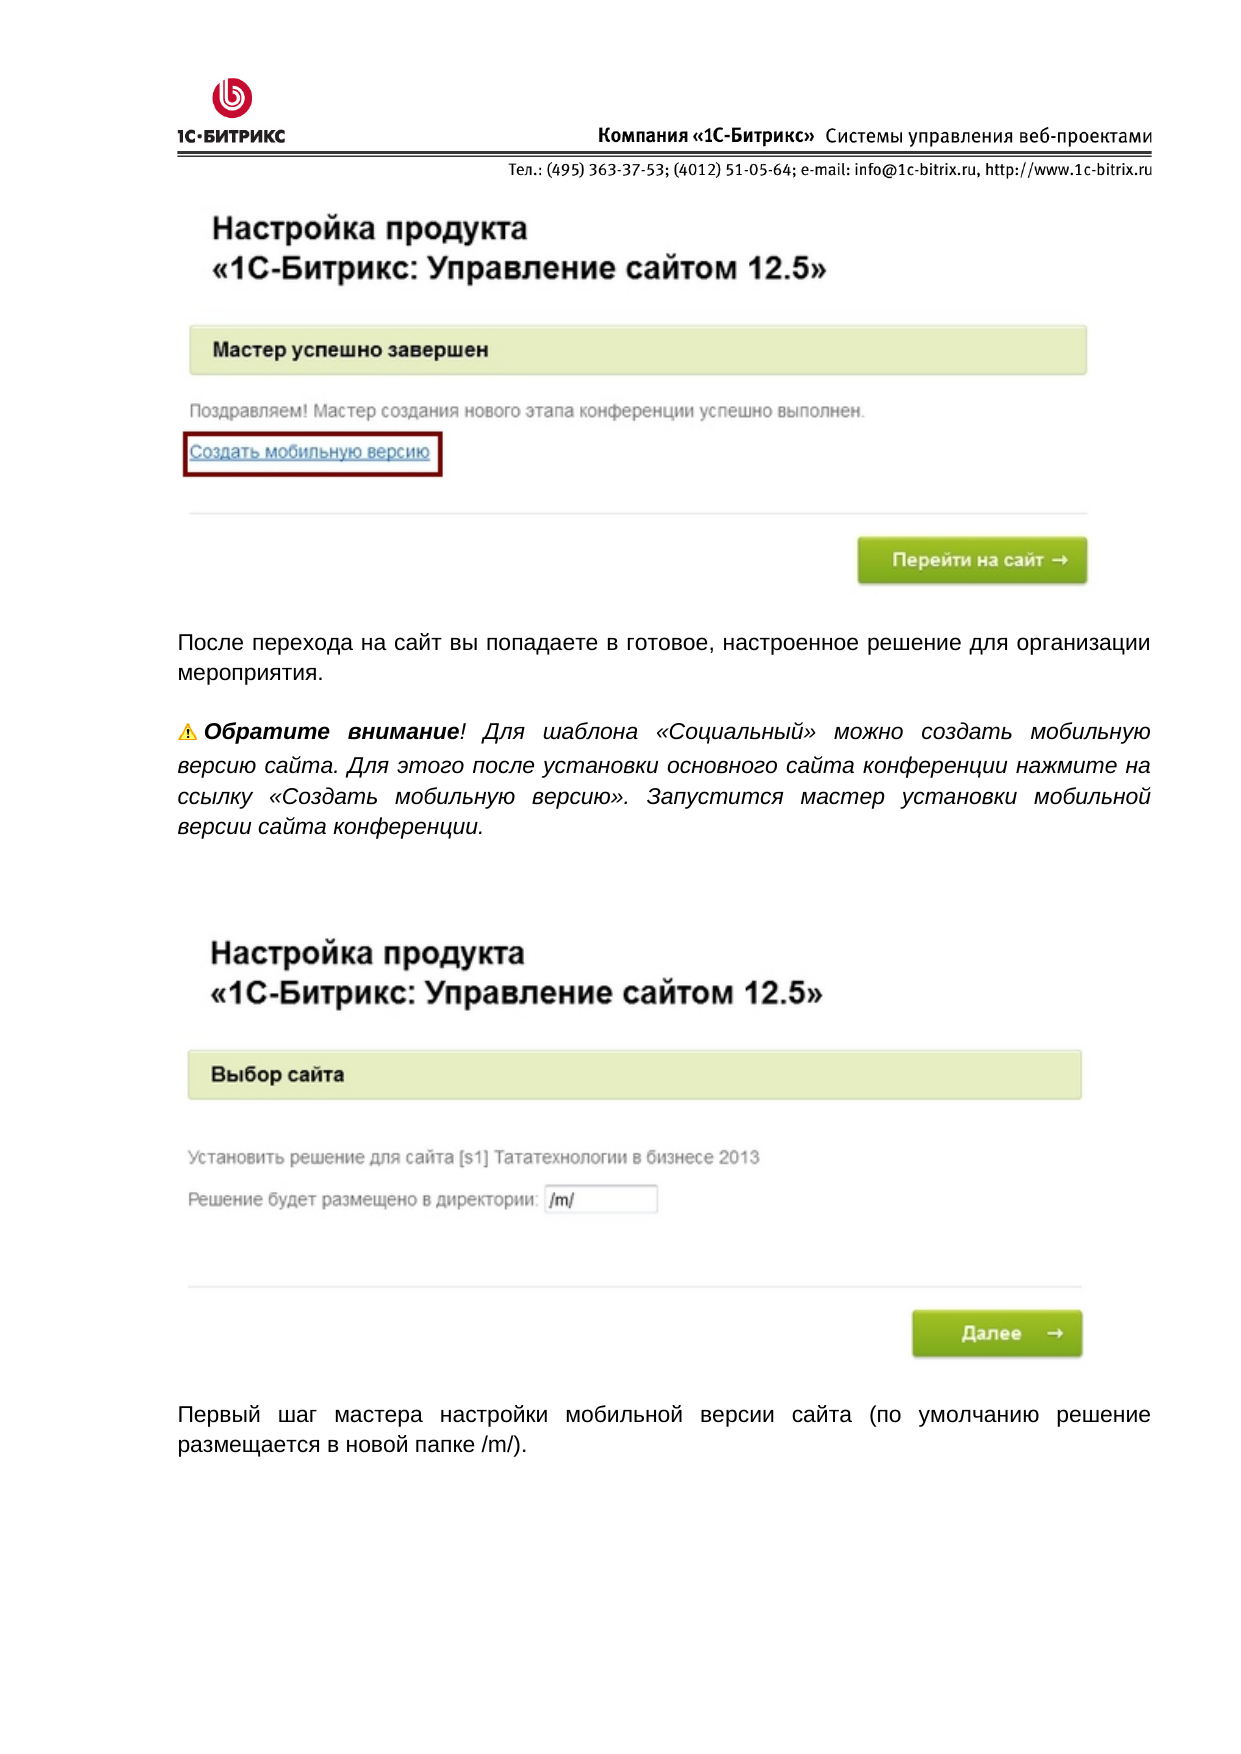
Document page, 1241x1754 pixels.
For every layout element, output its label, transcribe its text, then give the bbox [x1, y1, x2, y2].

picture [177, 205, 1099, 596]
picture [177, 931, 1093, 1368]
text Первый шаг мастера настройки мобильной версии сайта (по умолчанию решение размещается в новой папке /m/). [177, 1401, 1152, 1457]
picture [177, 73, 1152, 180]
picture [178, 723, 197, 740]
text После перехода на сайт вы попадаете в готовое, настроенное решение для организации мероприятия. [177, 629, 1152, 685]
text Обратите внимание! Для шаблона «Социальный» можно создать мобильную версию сайта. Для этого после установки основного сайта конференции нажмите на ссылку «Создать мобильную версию». Запустится мастер установки мобильной версии сайта конференции. [177, 718, 1152, 839]
